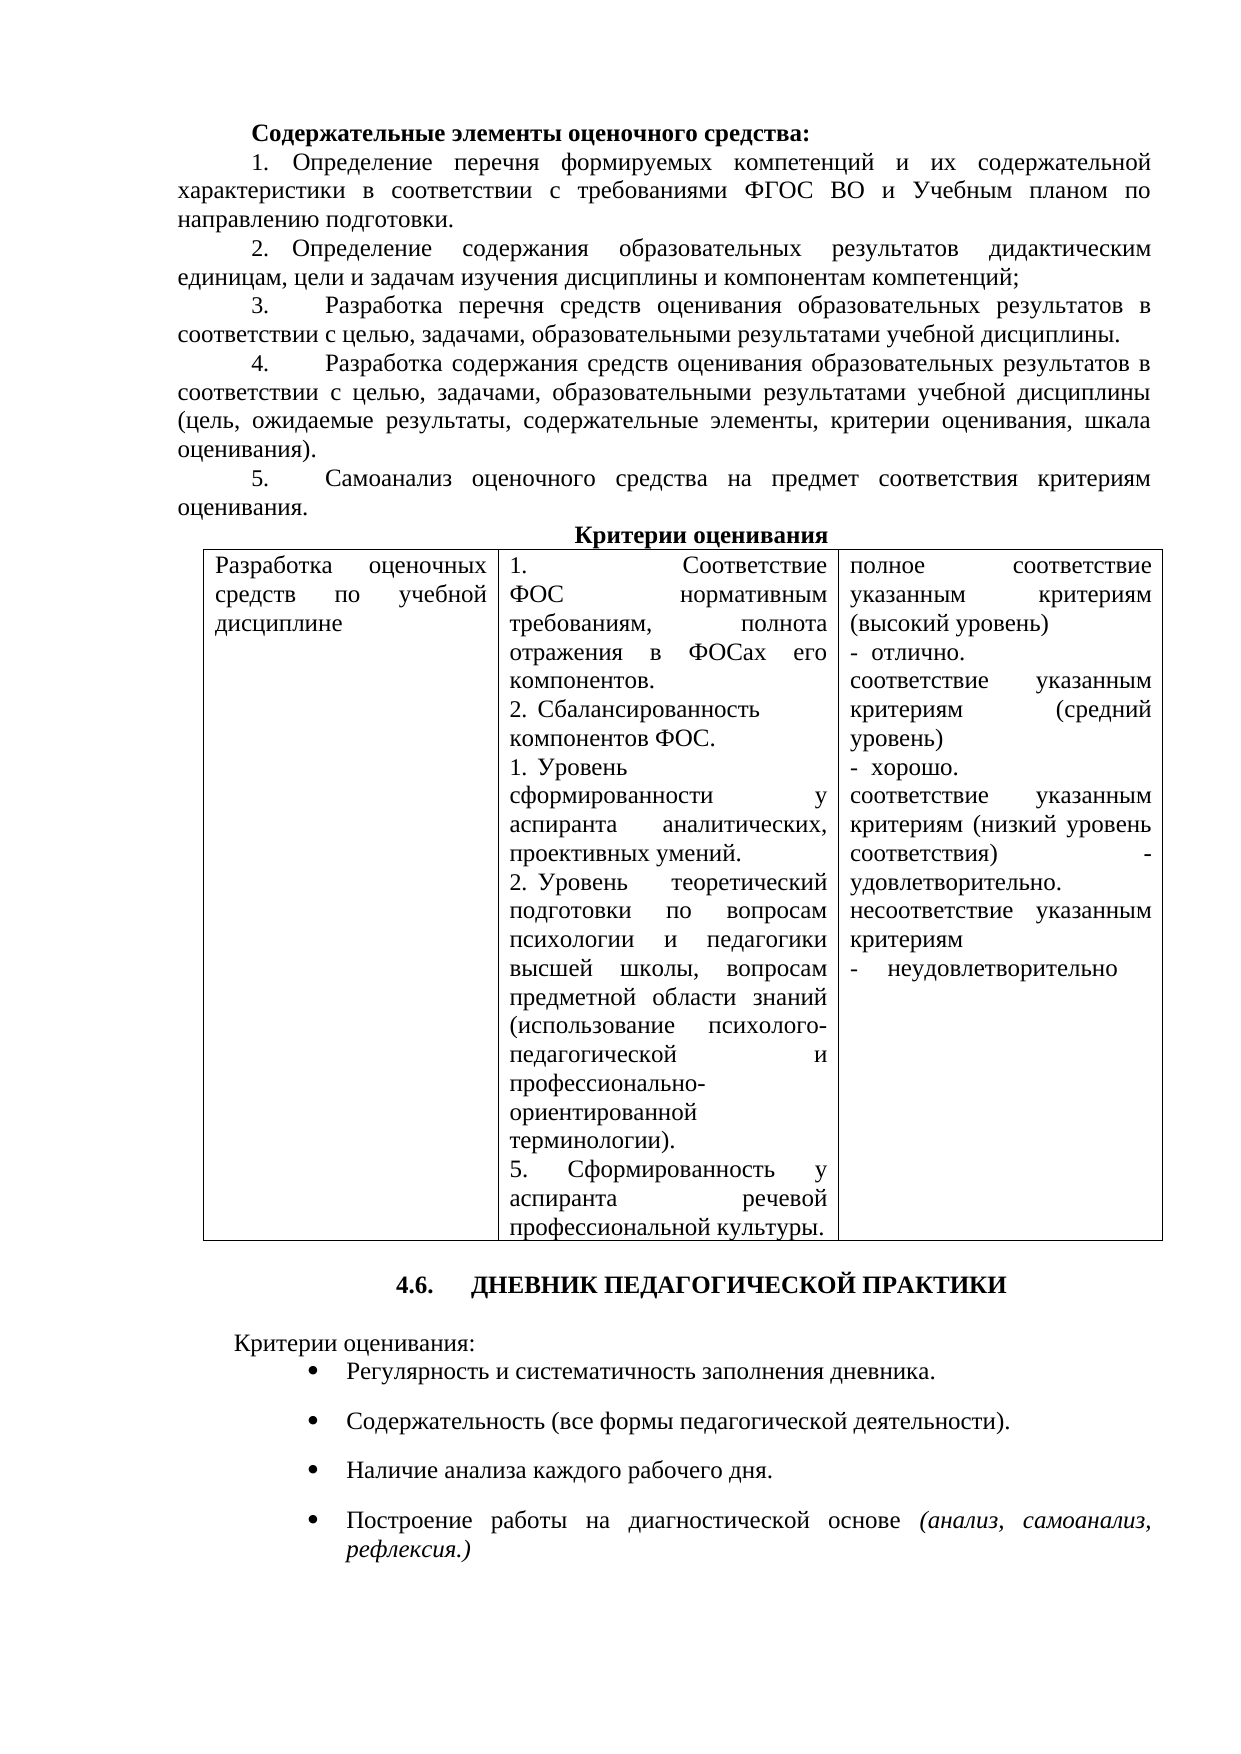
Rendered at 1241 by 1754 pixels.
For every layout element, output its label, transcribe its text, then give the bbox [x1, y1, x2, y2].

table_header полное соответствие указанным критериям (высокий уровень) отлично. соответствие указанным критериям (средний уровень) хорошо. соответствие указанным критериям (низкий уровень соответствия) - удовлетворительно. несоответствие указанным критериям - неудовлетворительно [839, 550, 1162, 1240]
list Построение работы на диагностической основе (анализ, самоанализ, рефлексия.) [308, 1505, 1152, 1563]
text Критерии оценивания: [177, 1328, 1152, 1356]
list Определение перечня формируемых компетенций и их содержательной характеристики в соответствии с требованиями ФГОС ВО и Учебным планом по направлению подготовки. [177, 147, 1152, 233]
list Регулярность и систематичность заполнения дневника. [308, 1356, 1152, 1385]
list Наличие анализа каждого рабочего дня. [308, 1456, 1152, 1484]
list Разработка перечня средств оценивания образовательных результатов в соответствии с целью, задачами, образовательными результатами учебной дисциплины. [177, 291, 1152, 348]
text Содержательные элементы оценочного средства: [177, 118, 1152, 147]
text Критерии оценивания [251, 521, 1152, 549]
table_header Соответствие ФОС нормативным требованиям, полнота отражения в ФОСах его компонентов. Сбалансированность компонентов ФОС. Уровень сформированности у аспиранта аналитических, проективных умений. Уровень теоретический подготовки по вопросам психологии и педагогики высшей школы, вопросам предметной области знаний (использование психолого- педагогической и профессионально- ориентированной терминологии). 5. Сформированность у аспиранта речевой профессиональной культуры. [499, 550, 838, 1240]
list Самоанализ оценочного средства на предмет соответствия критериям оценивания. [177, 463, 1152, 521]
list Разработка содержания средств оценивания образовательных результатов в соответствии с целью, задачами, образовательными результатами учебной дисциплины (цель, ожидаемые результаты, содержательные элементы, критерии оценивания, шкала оценивания). [177, 348, 1152, 463]
list Определение содержания образовательных результатов дидактическим единицам, цели и задачам изучения дисциплины и компонентам компетенций; [177, 233, 1152, 291]
list Содержательность (все формы педагогической деятельности). [308, 1406, 1152, 1435]
list ДНЕВНИК ПЕДАГОГИЧЕСКОЙ ПРАКТИКИ [251, 1270, 1152, 1299]
table_header Разработка оценочных средств по учебной дисциплине [204, 550, 498, 1240]
